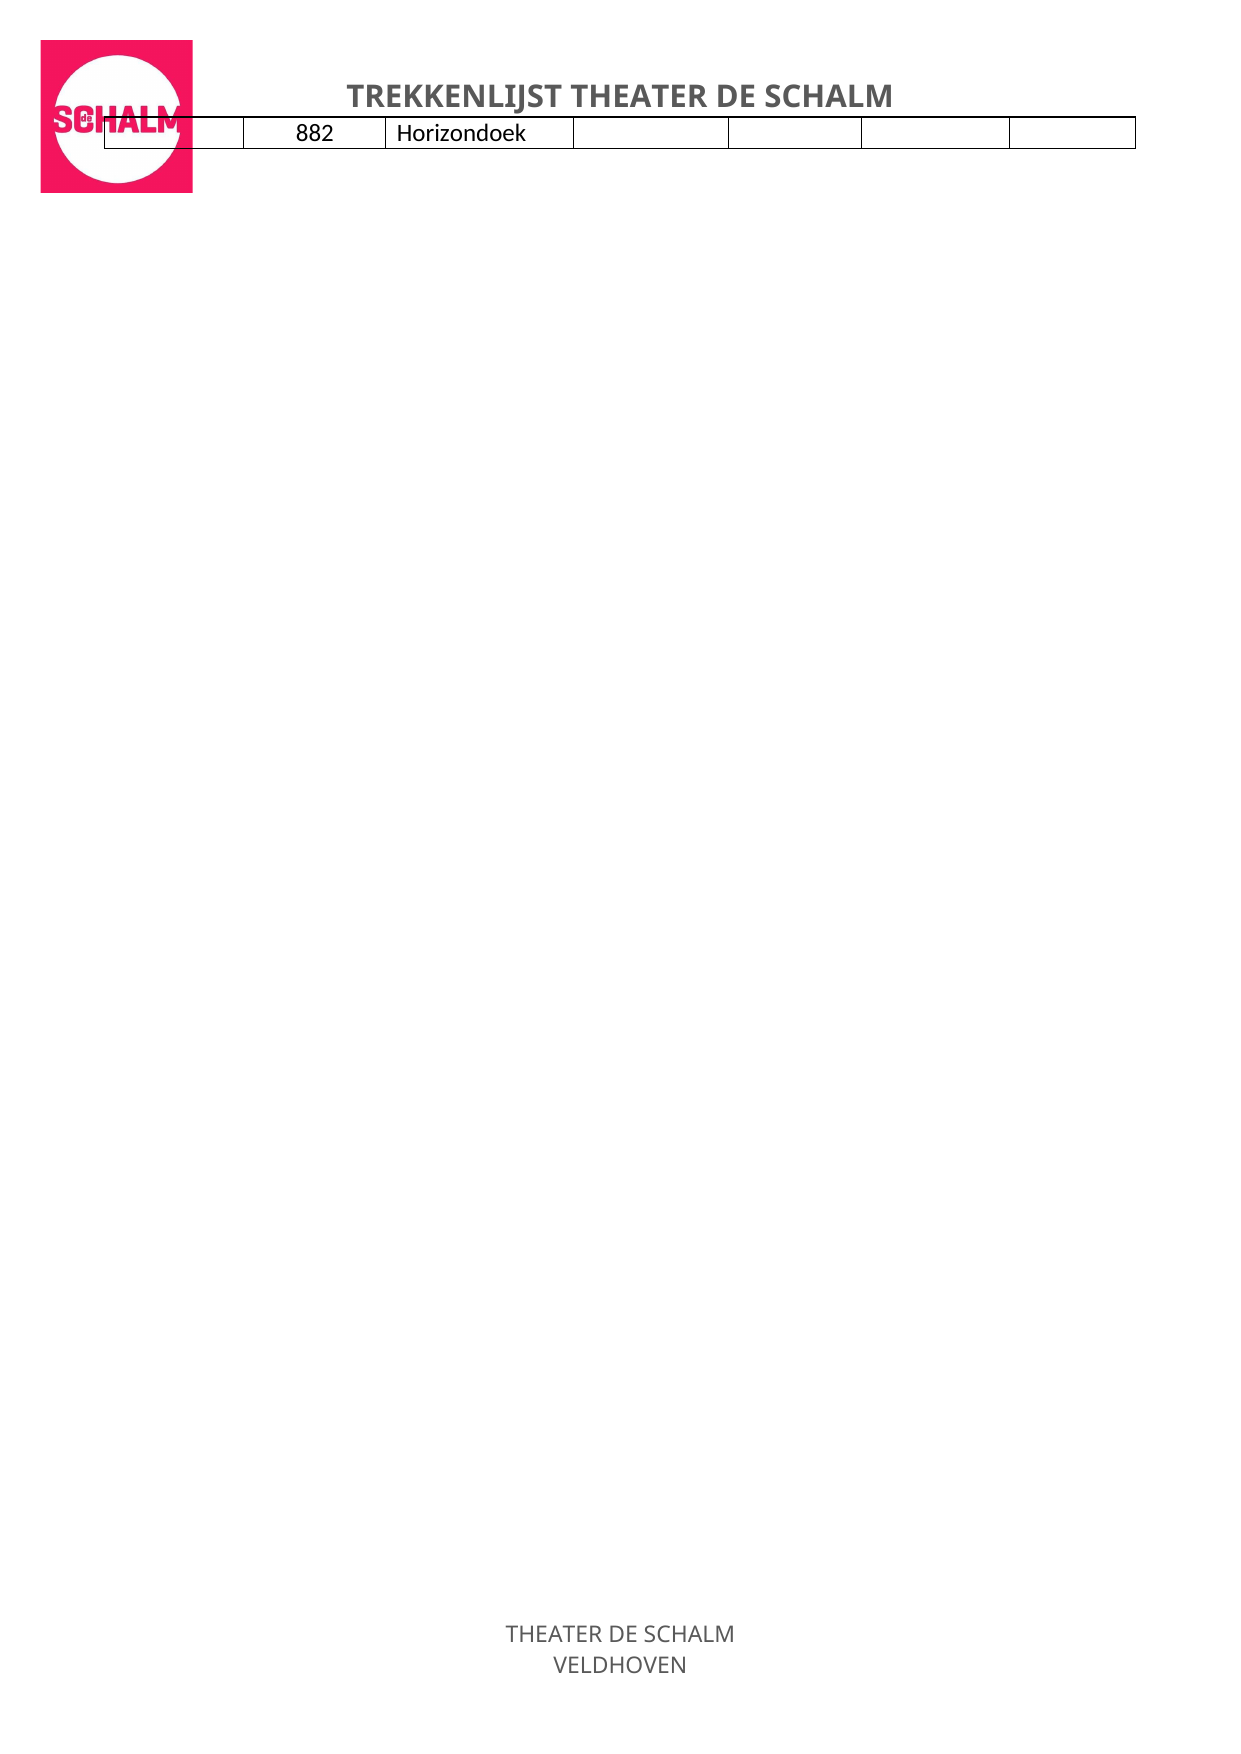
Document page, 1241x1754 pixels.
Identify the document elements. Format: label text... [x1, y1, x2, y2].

picture [40, 40, 193, 193]
table_cell 882 [244, 118, 385, 148]
table_cell [105, 118, 243, 148]
table_cell [862, 118, 1009, 148]
table_cell [1010, 118, 1135, 148]
table_cell [574, 118, 728, 148]
table_cell Horizondoek [386, 118, 573, 148]
table_cell [729, 118, 861, 148]
